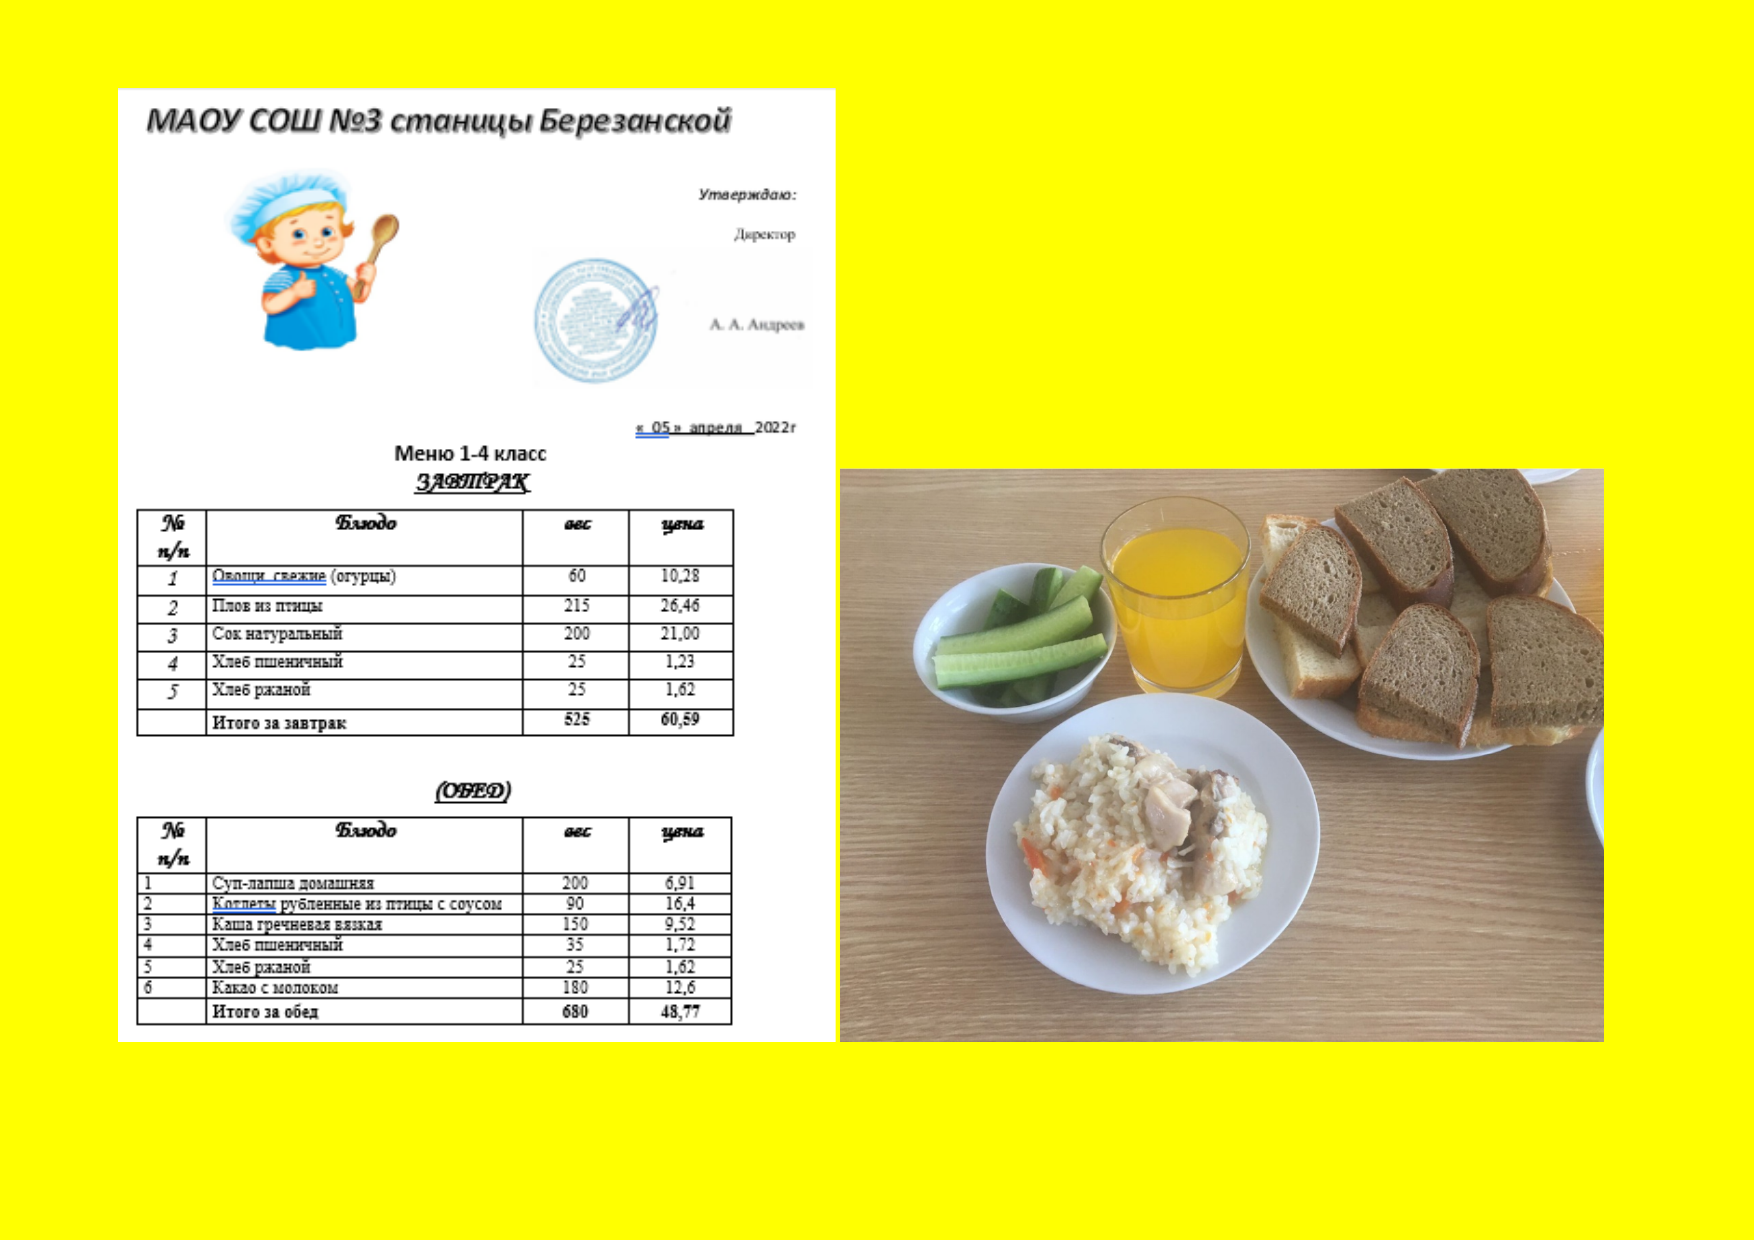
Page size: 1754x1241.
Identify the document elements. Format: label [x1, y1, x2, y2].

picture [840, 469, 1603, 1042]
picture [118, 88, 836, 1042]
